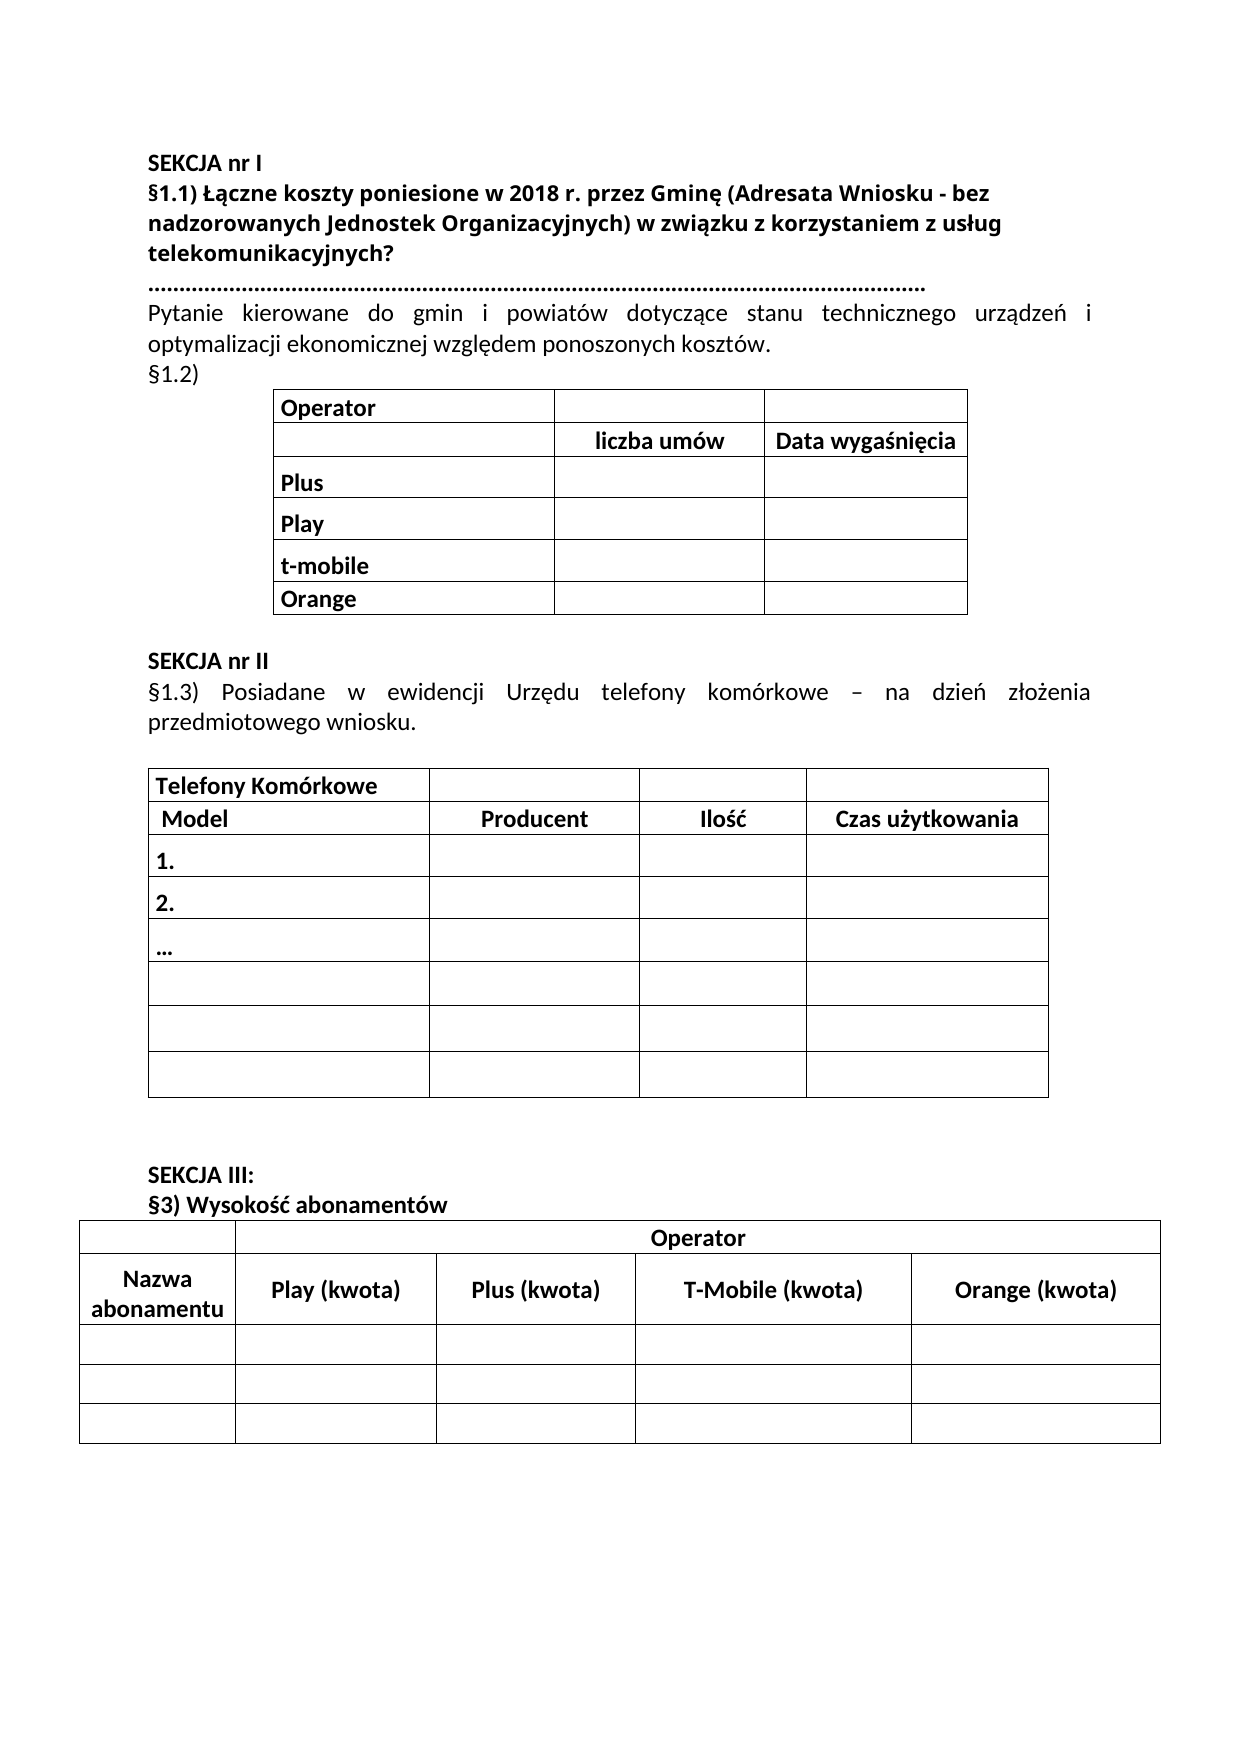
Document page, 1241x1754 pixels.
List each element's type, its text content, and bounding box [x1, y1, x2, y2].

table_header [430, 769, 639, 801]
table_cell [765, 540, 967, 581]
table_cell Orange (kwota) [912, 1254, 1160, 1324]
table_cell [430, 877, 639, 917]
table_cell [912, 1325, 1160, 1363]
table_cell … [149, 919, 429, 961]
table_cell [765, 582, 967, 614]
table_header Telefony Komórkowe [149, 769, 429, 801]
table_cell [430, 1006, 639, 1051]
table_cell [430, 835, 639, 876]
table_cell [640, 962, 806, 1005]
table_header Operator [236, 1221, 1160, 1253]
table_cell [149, 1006, 429, 1051]
table_cell Ilość [640, 802, 806, 834]
table_cell 1. [149, 835, 429, 876]
text §1.3) Posiadane w ewidencji Urzędu telefony komórkowe – na dzień złożenia przedmiotowego wniosku. [148, 676, 1093, 737]
table_cell Data wygaśnięcia [765, 423, 967, 456]
table_header Operator [274, 390, 554, 422]
table_cell Producent [430, 802, 639, 834]
table_cell [640, 1006, 806, 1051]
table_header [807, 769, 1048, 801]
table_cell [430, 1052, 639, 1097]
table_header [555, 390, 764, 422]
table_cell [807, 1006, 1048, 1051]
text SEKCJA III: [148, 1159, 1093, 1189]
text §3) Wysokość abonamentów [148, 1189, 1093, 1220]
table_cell [807, 877, 1048, 917]
table_cell liczba umów [555, 423, 764, 456]
table_cell [555, 457, 764, 497]
table_cell [807, 919, 1048, 961]
table_cell [765, 498, 967, 539]
table_cell [636, 1404, 911, 1443]
table_cell 2. [149, 877, 429, 917]
table_cell [555, 498, 764, 539]
table_cell [807, 962, 1048, 1005]
table_cell [149, 1052, 429, 1097]
table_cell Plus (kwota) [437, 1254, 635, 1324]
table_cell [430, 919, 639, 961]
table_cell Plus [274, 457, 554, 497]
table_cell [437, 1404, 635, 1443]
text Pytanie kierowane do gmin i powiatów dotyczące stanu technicznego urządzeń i optymalizacji ekonomicznej względem ponoszonych kosztów. [148, 297, 1093, 358]
table_cell [80, 1404, 235, 1443]
table_cell [640, 1052, 806, 1097]
table_header [640, 769, 806, 801]
table_cell [640, 877, 806, 917]
table_cell [636, 1365, 911, 1403]
table_cell [437, 1325, 635, 1363]
text §1.1) Łączne koszty poniesione w 2018 r. przez Gminę (Adresata Wniosku - bez nadzorowanych Jednostek Organizacyjnych) w związku z korzystaniem z usług telekomunikacyjnych? [148, 178, 1093, 267]
table_cell [807, 835, 1048, 876]
table_cell [437, 1365, 635, 1403]
table_cell Play [274, 498, 554, 539]
table_cell [236, 1325, 436, 1363]
table_cell [640, 835, 806, 876]
table_cell Nazwa abonamentu [80, 1254, 235, 1324]
table_cell Orange [274, 582, 554, 614]
table_cell [912, 1365, 1160, 1403]
table_cell [80, 1325, 235, 1363]
table_cell [236, 1365, 436, 1403]
table_cell [555, 582, 764, 614]
table_cell [636, 1325, 911, 1363]
table_cell [149, 962, 429, 1005]
table_cell T-Mobile (kwota) [636, 1254, 911, 1324]
table_cell [640, 919, 806, 961]
table_cell Play (kwota) [236, 1254, 436, 1324]
table_cell [430, 962, 639, 1005]
table_cell [765, 457, 967, 497]
table_cell [807, 1052, 1048, 1097]
table_cell [236, 1404, 436, 1443]
table_header [765, 390, 967, 422]
table_cell [274, 423, 554, 456]
table_cell t-mobile [274, 540, 554, 581]
table_header [80, 1221, 235, 1253]
table_cell Czas użytkowania [807, 802, 1048, 834]
table_cell [555, 540, 764, 581]
text SEKCJA nr II [148, 645, 1093, 676]
text §1.2) [148, 358, 1093, 389]
table_cell [912, 1404, 1160, 1443]
table_cell [80, 1365, 235, 1403]
text …………………………………………………………………………………………………………….. [148, 267, 1093, 297]
text SEKCJA nr I [148, 148, 1093, 178]
table_cell Model [149, 802, 429, 834]
